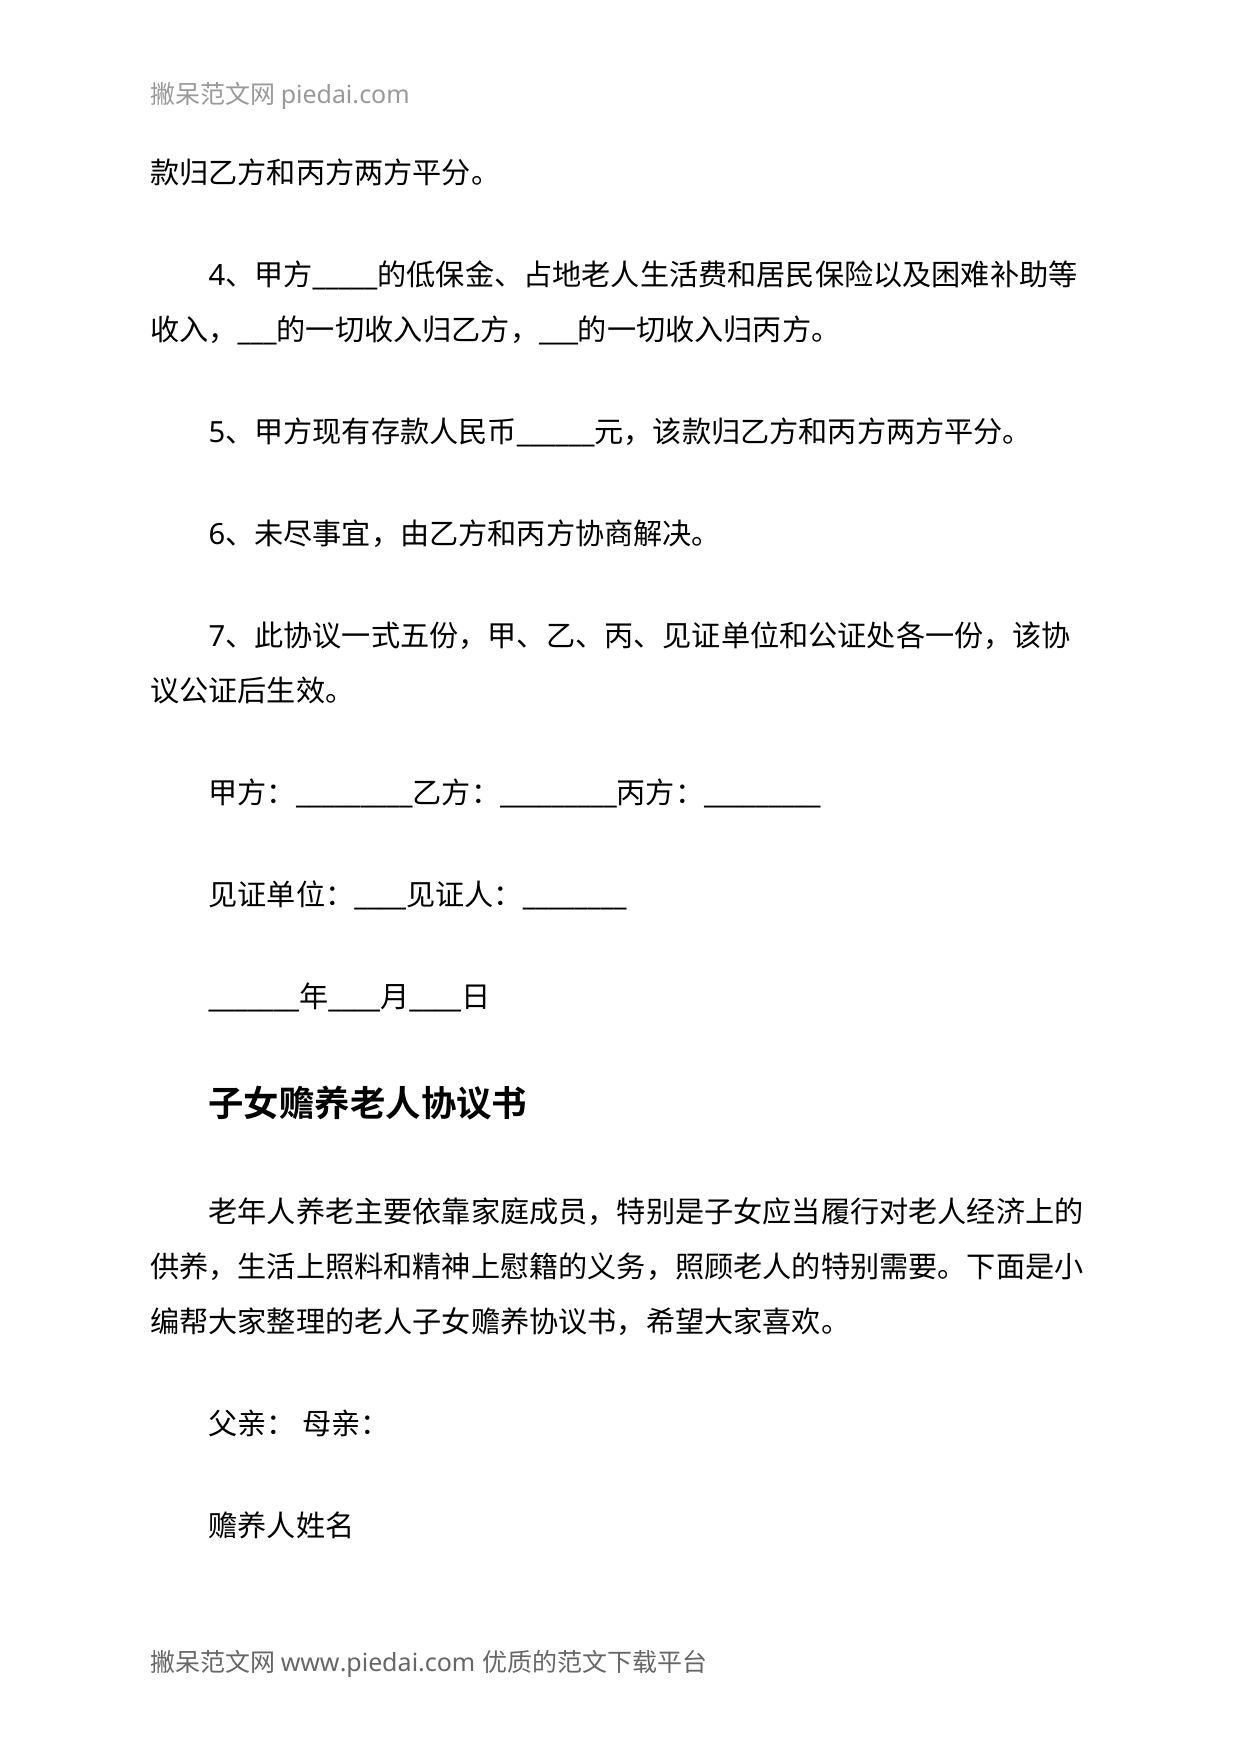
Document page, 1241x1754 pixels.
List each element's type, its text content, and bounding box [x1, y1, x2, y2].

text 老年人养老主要依靠家庭成员，特别是子女应当履行对老人经济上的供养，生活上照料和精神上慰籍的义务，照顾老人的特别需要。下面是小编帮大家整理的老人子女赡养协议书，希望大家喜欢。 [150, 1189, 1090, 1341]
text 子女赡养老人协议书 [150, 1075, 1090, 1127]
text 7、此协议一式五份，甲、乙、丙、见证单位和公证处各一份，该协议公证后生效。 [150, 613, 1090, 710]
text 甲方：_________乙方：_________丙方：_________ [150, 769, 1090, 812]
text 赡养人姓名 [150, 1502, 1090, 1544]
text 见证单位：____见证人：________ [150, 871, 1090, 914]
text 6、未尽事宜，由乙方和丙方协商解决。 [150, 511, 1090, 553]
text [150, 150, 1090, 192]
text _______年____月____日 [150, 973, 1090, 1016]
text 4、甲方_____的低保金、占地老人生活费和居民保险以及困难补助等收入，___的一切收入归乙方，___的一切收入归丙方。 [150, 252, 1090, 349]
text 父亲： 母亲： [150, 1400, 1090, 1443]
text 5、甲方现有存款人民币______元，该款归乙方和丙方两方平分。 [150, 409, 1090, 451]
